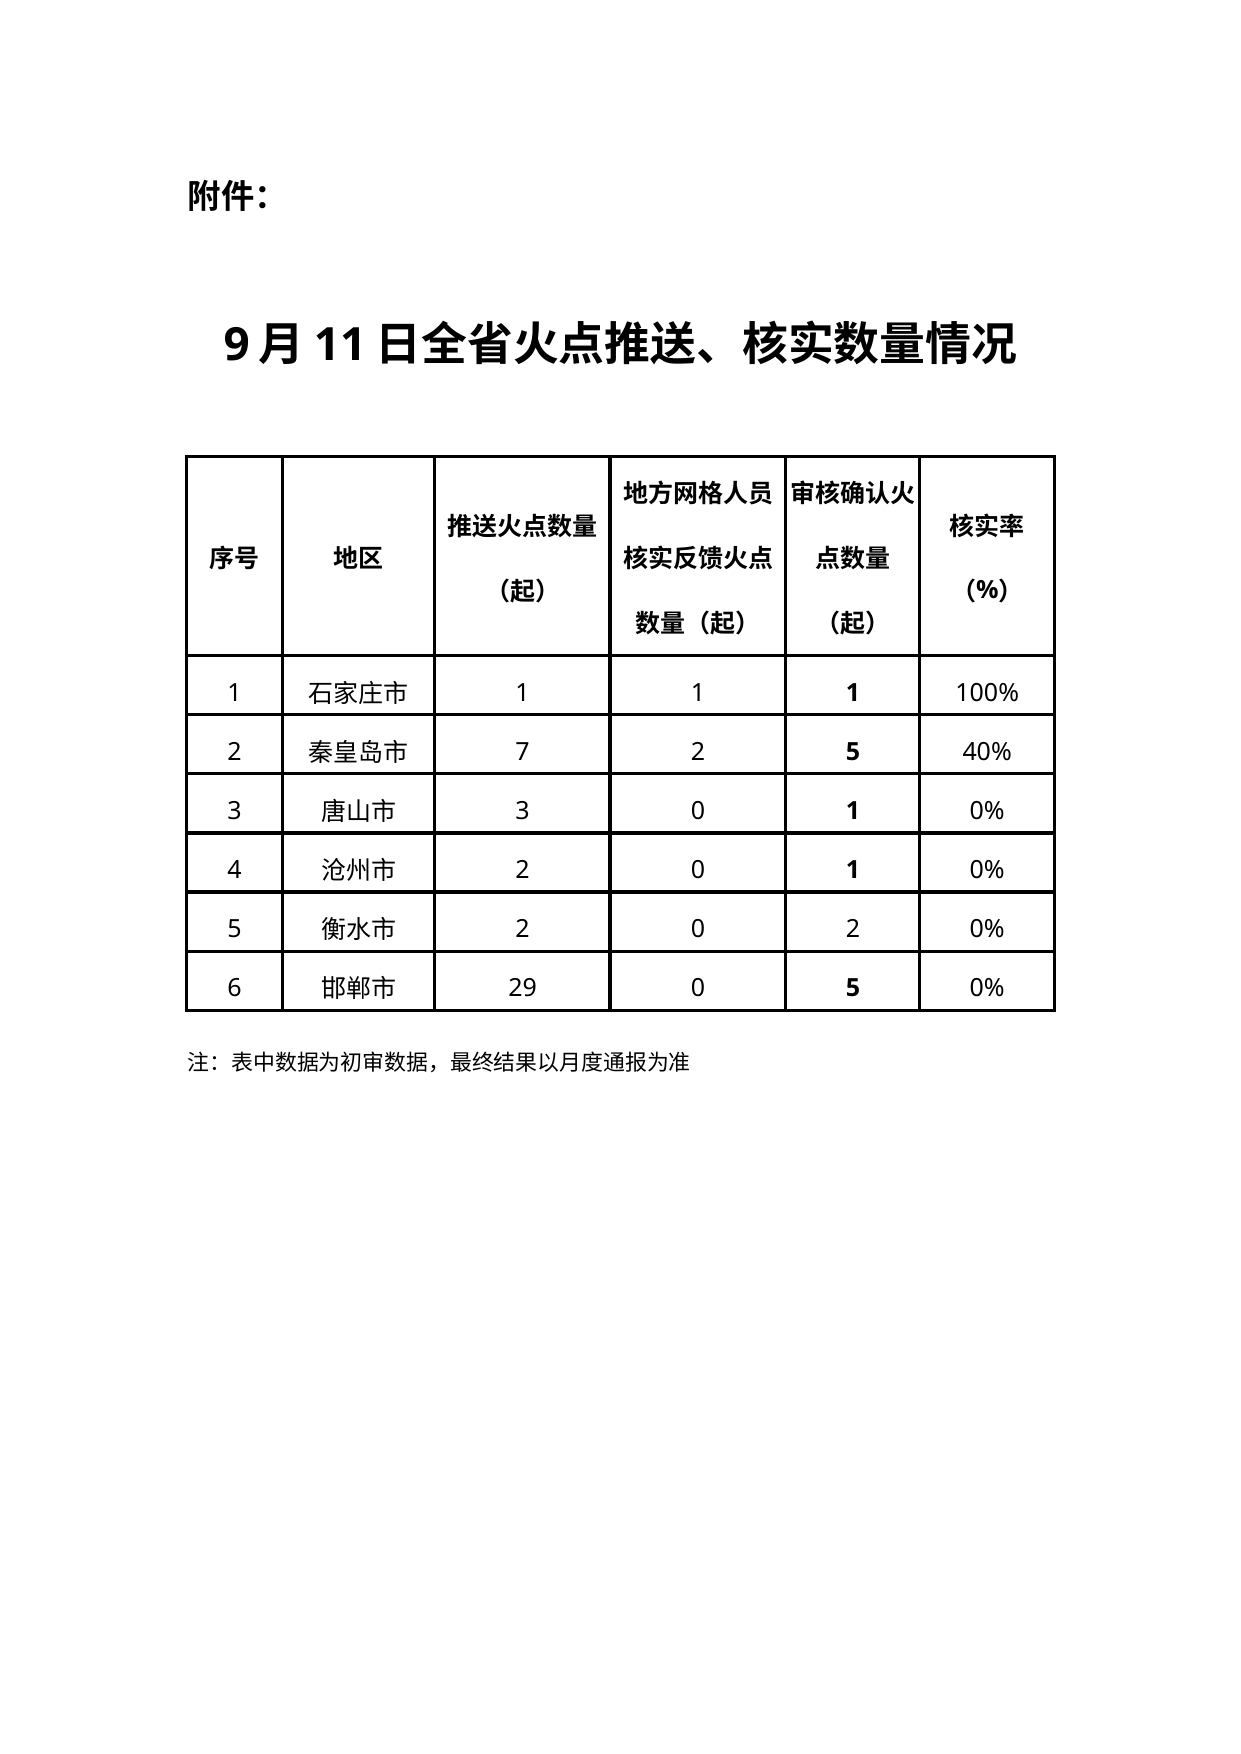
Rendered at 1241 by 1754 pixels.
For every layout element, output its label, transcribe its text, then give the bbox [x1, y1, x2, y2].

text 附件： [187, 162, 1053, 227]
table_cell 1 [787, 657, 918, 713]
table_cell 40% [921, 716, 1053, 772]
table_cell 2 [612, 716, 784, 772]
table_cell 1 [188, 657, 281, 713]
text 9月11日全省火点推送、核实数量情况 [187, 292, 1053, 389]
table_cell 唐山市 [284, 775, 433, 831]
table_cell 0 [612, 835, 784, 890]
table_cell 2 [436, 894, 608, 949]
table_cell 沧州市 [284, 835, 433, 890]
table_cell 0% [921, 775, 1053, 831]
text 注：表中数据为初审数据，最终结果以月度通报为准 [187, 1044, 1053, 1077]
table_cell 2 [787, 894, 918, 949]
table_cell 2 [188, 716, 281, 772]
table_cell 100% [921, 657, 1053, 713]
table_cell 3 [436, 775, 608, 831]
table_cell 0 [612, 953, 784, 1008]
table_cell 1 [787, 835, 918, 890]
table_cell 石家庄市 [284, 657, 433, 713]
table_header 地方网格人员核实反馈火点数量（起） [612, 458, 784, 654]
table_cell 秦皇岛市 [284, 716, 433, 772]
table_cell 1 [787, 775, 918, 831]
table_cell 邯郸市 [284, 953, 433, 1008]
table_cell 0 [612, 894, 784, 949]
table_cell 2 [436, 835, 608, 890]
table_header 序号 [188, 458, 281, 654]
table_cell 1 [612, 657, 784, 713]
table_cell 0 [612, 775, 784, 831]
table_cell 4 [188, 835, 281, 890]
table_header 审核确认火点数量（起） [787, 458, 918, 654]
table_cell 5 [188, 894, 281, 949]
table_cell 7 [436, 716, 608, 772]
table_cell 0% [921, 953, 1053, 1008]
table_cell 5 [787, 953, 918, 1008]
table_cell 衡水市 [284, 894, 433, 949]
table_header 推送火点数量（起） [436, 458, 608, 654]
table_cell 0% [921, 894, 1053, 949]
table_cell 6 [188, 953, 281, 1008]
table_cell 1 [436, 657, 608, 713]
table_header 核实率（%） [921, 458, 1053, 654]
table_cell 3 [188, 775, 281, 831]
table_cell 29 [436, 953, 608, 1008]
table_header 地区 [284, 458, 433, 654]
table_cell 0% [921, 835, 1053, 890]
table_cell 5 [787, 716, 918, 772]
